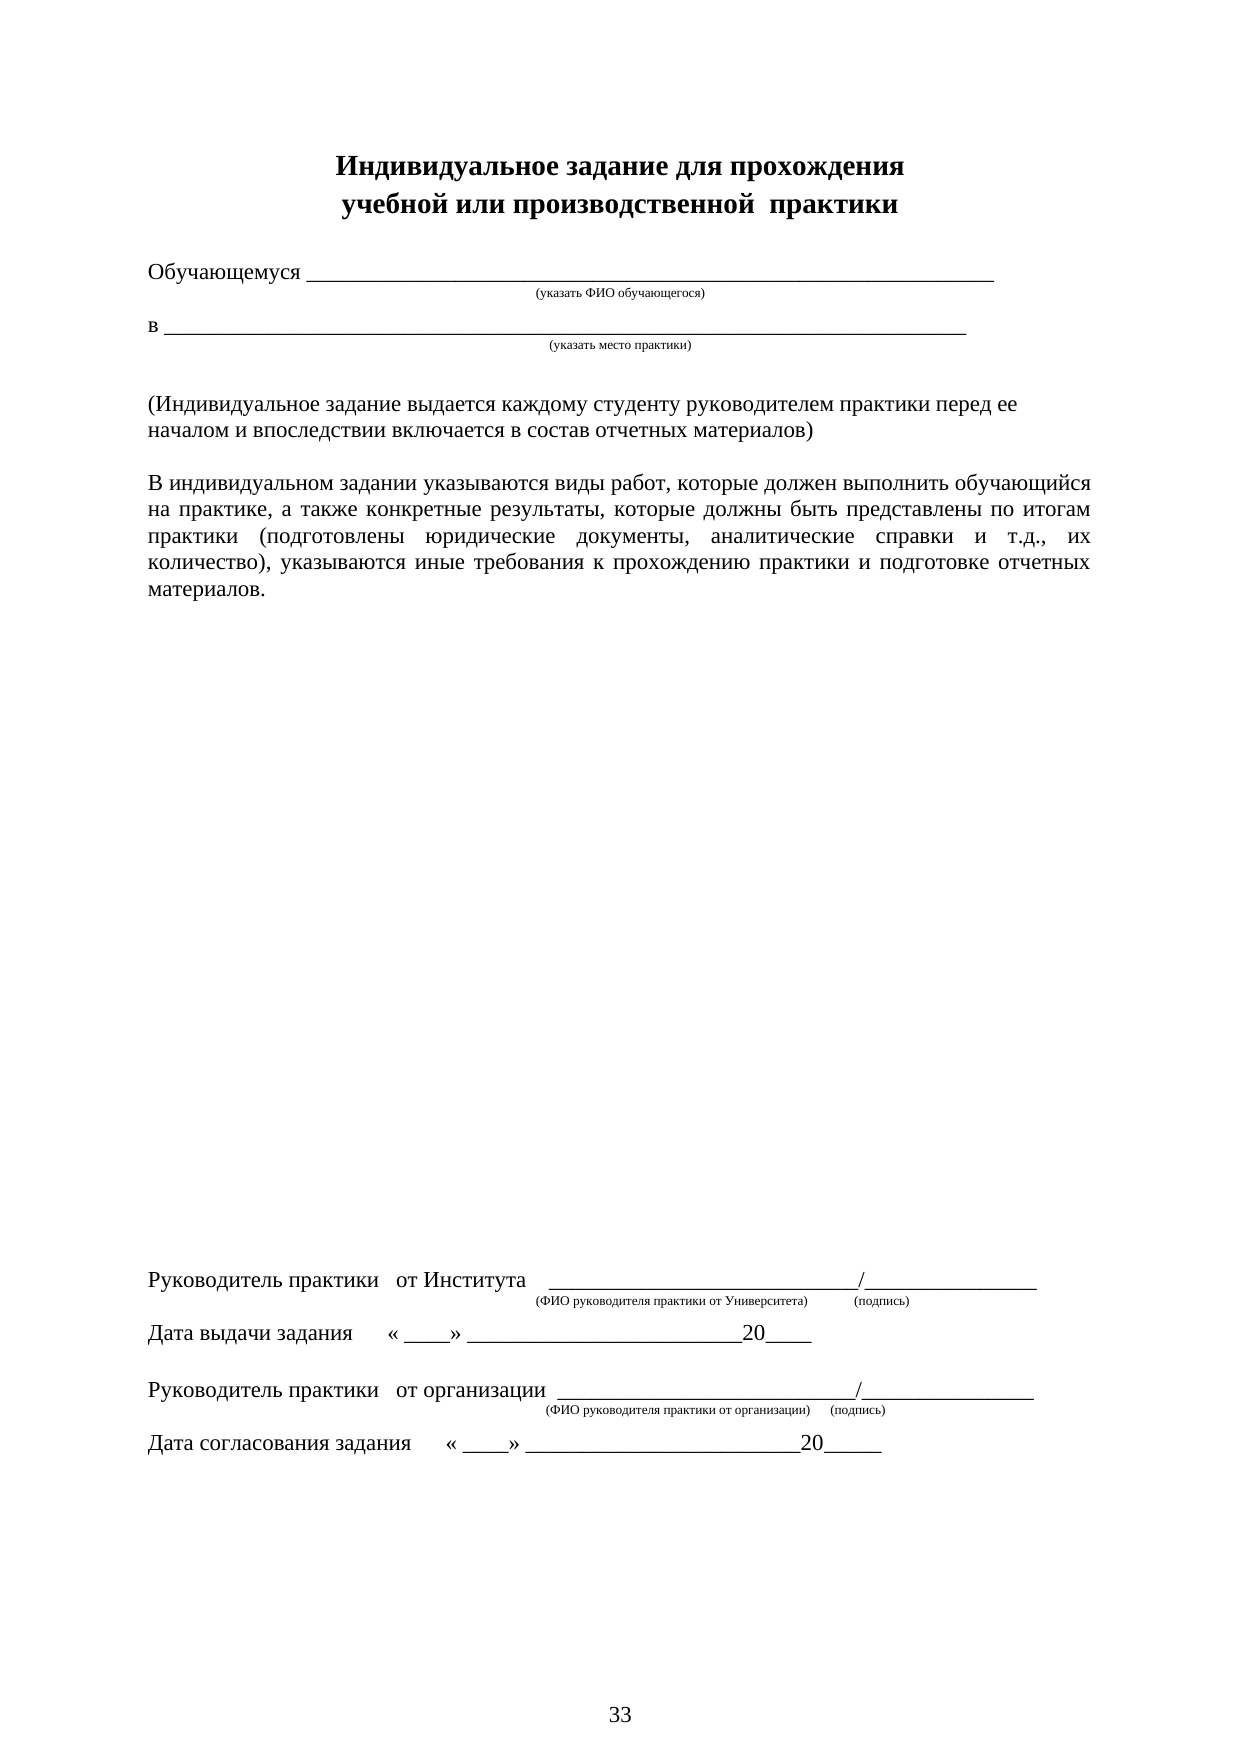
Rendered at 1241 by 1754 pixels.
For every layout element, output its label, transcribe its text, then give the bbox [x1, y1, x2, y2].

text (ФИО руководителя практики от организации) (подпись) [148, 1402, 1092, 1429]
text (ФИО руководителя практики от Университета) (подпись) [148, 1293, 1092, 1319]
text (указать место практики) [148, 337, 1092, 364]
text В индивидуальном задании указываются виды работ, которые должен выполнить обучающийся на практике, а также конкретные результаты, которые должны быть представлены по итогам практики (подготовлены юридические документы, аналитические справки и т.д., их количество), указываются иные требования к прохождению практики и подготовке отчетных материалов. [148, 469, 1092, 601]
text Дата согласования задания « ____» ________________________20_____ [148, 1429, 1092, 1455]
text в ______________________________________________________________________ [148, 311, 1092, 337]
text Руководитель практики от организации __________________________/_______________ [148, 1376, 1092, 1402]
subtitle учебной или производственной практики [148, 186, 1092, 220]
subtitle Индивидуальное задание для прохождения [148, 148, 1092, 181]
text (Индивидуальное задание выдается каждому студенту руководителем практики перед ее началом и впоследствии включается в состав отчетных материалов) [148, 390, 1092, 443]
text (указать ФИО обучающегося) [148, 285, 1092, 311]
text Дата выдачи задания « ____» ________________________20____ [148, 1319, 1092, 1345]
text Обучающемуся ____________________________________________________________ [148, 258, 1092, 285]
text Руководитель практики от Института ___________________________/_______________ [148, 1266, 1092, 1293]
